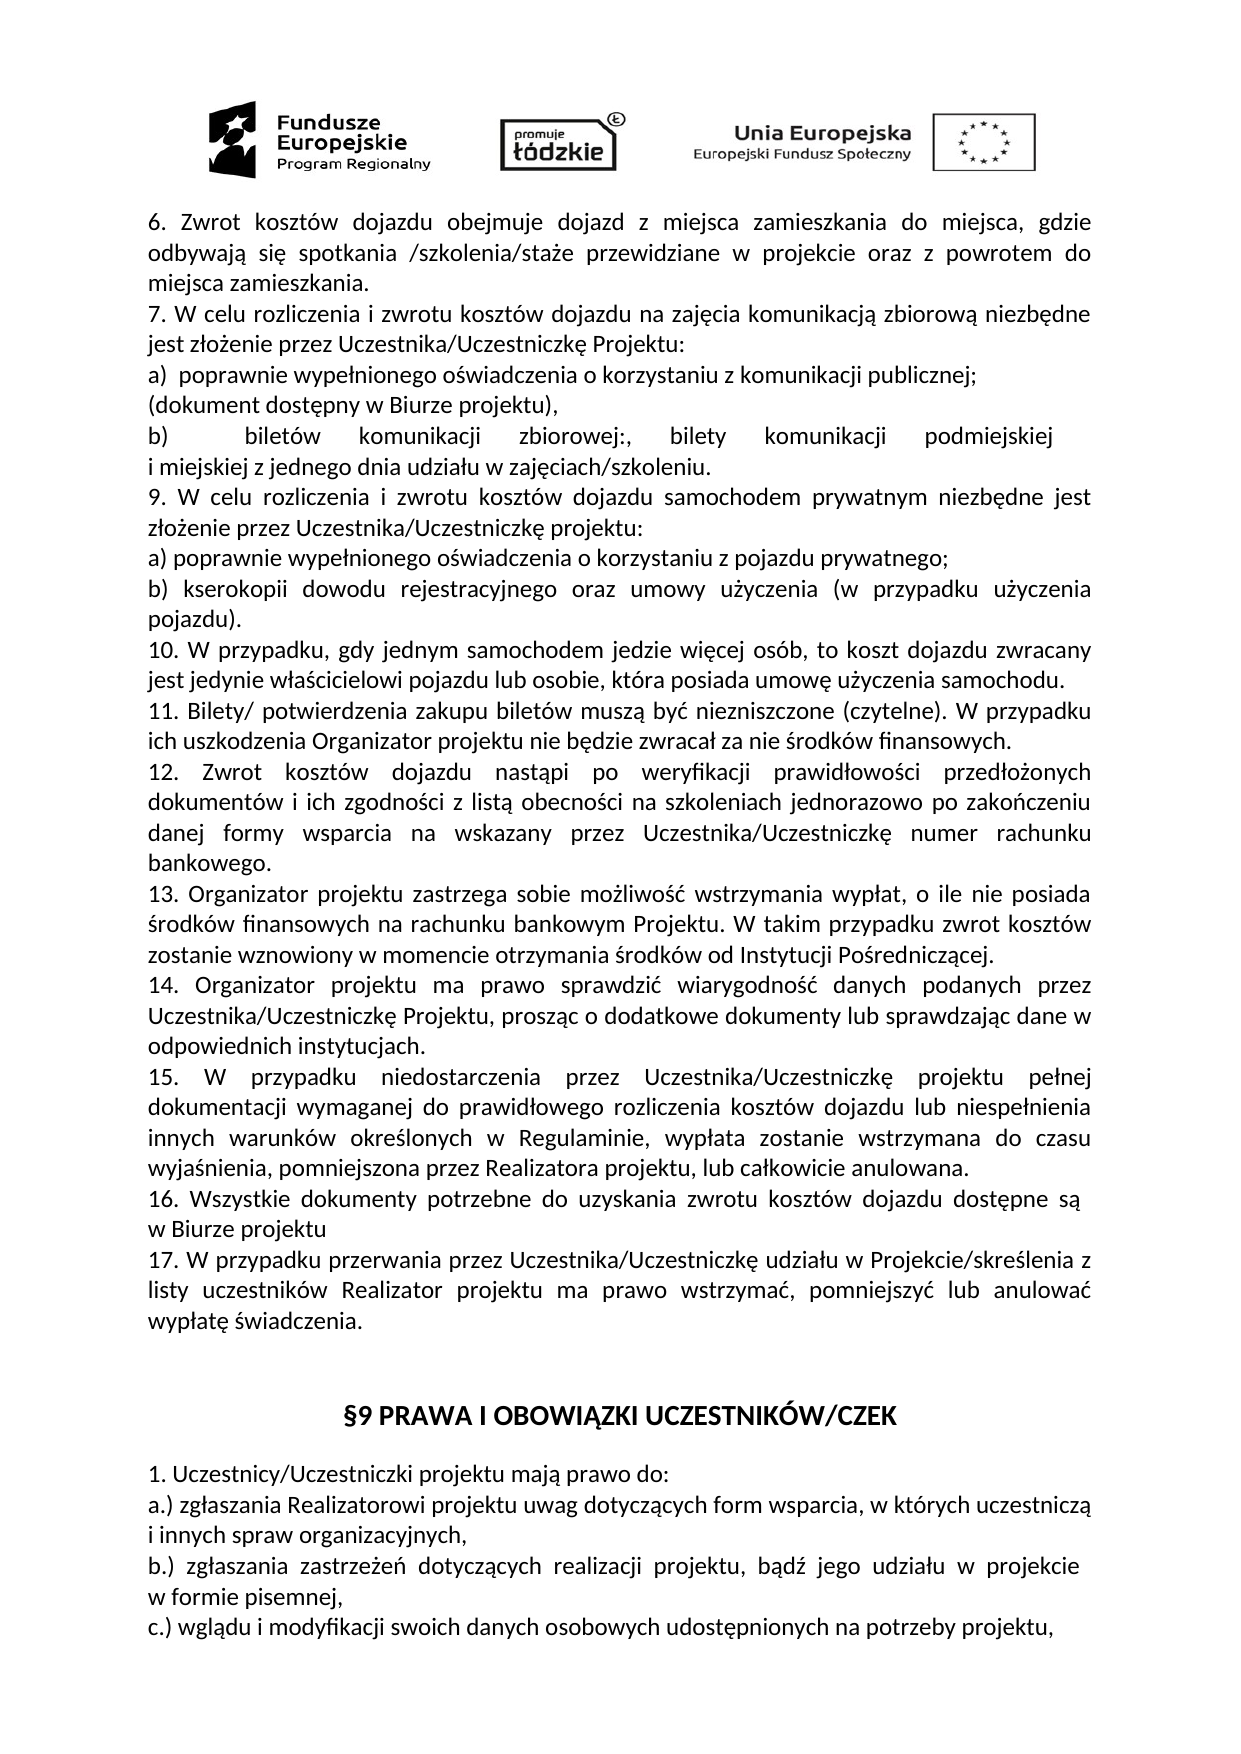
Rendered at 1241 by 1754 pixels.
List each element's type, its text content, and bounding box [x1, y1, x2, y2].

text 17. W przypadku przerwania przez Uczestnika/Uczestniczkę udziału w Projekcie/skreślenia z listy uczestników Realizator projektu ma prawo wstrzymać, pomniejszyć lub anulować wypłatę świadczenia. [148, 1244, 1093, 1336]
text b) biletów komunikacji zbiorowej:, bilety komunikacji podmiejskiej i miejskiej z jednego dnia udziału w zajęciach/szkoleniu. [148, 420, 1093, 481]
text 6. Zwrot kosztów dojazdu obejmuje dojazd z miejsca zamieszkania do miejsca, gdzie odbywają się spotkania /szkolenia/staże przewidziane w projekcie oraz z powrotem do miejsca zamieszkania. [148, 206, 1093, 298]
text (dokument dostępny w Biurze projektu), [148, 389, 1093, 420]
text c.) wglądu i modyfikacji swoich danych osobowych udostępnionych na potrzeby projektu, [148, 1611, 1093, 1642]
text §9 PRAWA I OBOWIĄZKI UCZESTNIKÓW/CZEK [148, 1397, 1093, 1432]
text 12. Zwrot kosztów dojazdu nastąpi po weryfikacji prawidłowości przedłożonych dokumentów i ich zgodności z listą obecności na szkoleniach jednorazowo po zakończeniu danej formy wsparcia na wskazany przez Uczestnika/Uczestniczkę numer rachunku bankowego. [148, 756, 1093, 878]
text b) kserokopii dowodu rejestracyjnego oraz umowy użyczenia (w przypadku użyczenia pojazdu). [148, 573, 1093, 634]
text a) poprawnie wypełnionego oświadczenia o korzystaniu z komunikacji publicznej; [148, 359, 1093, 389]
text 7. W celu rozliczenia i zwrotu kosztów dojazdu na zajęcia komunikacją zbiorową niezbędne jest złożenie przez Uczestnika/Uczestniczkę Projektu: [148, 298, 1093, 359]
text 14. Organizator projektu ma prawo sprawdzić wiarygodność danych podanych przez Uczestnika/Uczestniczkę Projektu, prosząc o dodatkowe dokumenty lub sprawdzając dane w odpowiednich instytucjach. [148, 969, 1093, 1061]
text 16. Wszystkie dokumenty potrzebne do uzyskania zwrotu kosztów dojazdu dostępne są w Biurze projektu [148, 1183, 1093, 1244]
text 9. W celu rozliczenia i zwrotu kosztów dojazdu samochodem prywatnym niezbędne jest złożenie przez Uczestnika/Uczestniczkę projektu: [148, 481, 1093, 542]
picture [191, 73, 1049, 207]
text b.) zgłaszania zastrzeżeń dotyczących realizacji projektu, bądź jego udziału w projekcie w formie pisemnej, [148, 1550, 1093, 1611]
text a.) zgłaszania Realizatorowi projektu uwag dotyczących form wsparcia, w których uczestniczą i innych spraw organizacyjnych, [148, 1489, 1093, 1550]
text a) poprawnie wypełnionego oświadczenia o korzystaniu z pojazdu prywatnego; [148, 542, 1093, 573]
text 11. Bilety/ potwierdzenia zakupu biletów muszą być niezniszczone (czytelne). W przypadku ich uszkodzenia Organizator projektu nie będzie zwracał za nie środków finansowych. [148, 695, 1093, 756]
text 10. W przypadku, gdy jednym samochodem jedzie więcej osób, to koszt dojazdu zwracany jest jedynie właścicielowi pojazdu lub osobie, która posiada umowę użyczenia samochodu. [148, 634, 1093, 695]
text 15. W przypadku niedostarczenia przez Uczestnika/Uczestniczkę projektu pełnej dokumentacji wymaganej do prawidłowego rozliczenia kosztów dojazdu lub niespełnienia innych warunków określonych w Regulaminie, wypłata zostanie wstrzymana do czasu wyjaśnienia, pomniejszona przez Realizatora projektu, lub całkowicie anulowana. [148, 1061, 1093, 1183]
text 13. Organizator projektu zastrzega sobie możliwość wstrzymania wypłat, o ile nie posiada środków finansowych na rachunku bankowym Projektu. W takim przypadku zwrot kosztów zostanie wznowiony w momencie otrzymania środków od Instytucji Pośredniczącej. [148, 878, 1093, 969]
text 1. Uczestnicy/Uczestniczki projektu mają prawo do: [148, 1458, 1093, 1489]
